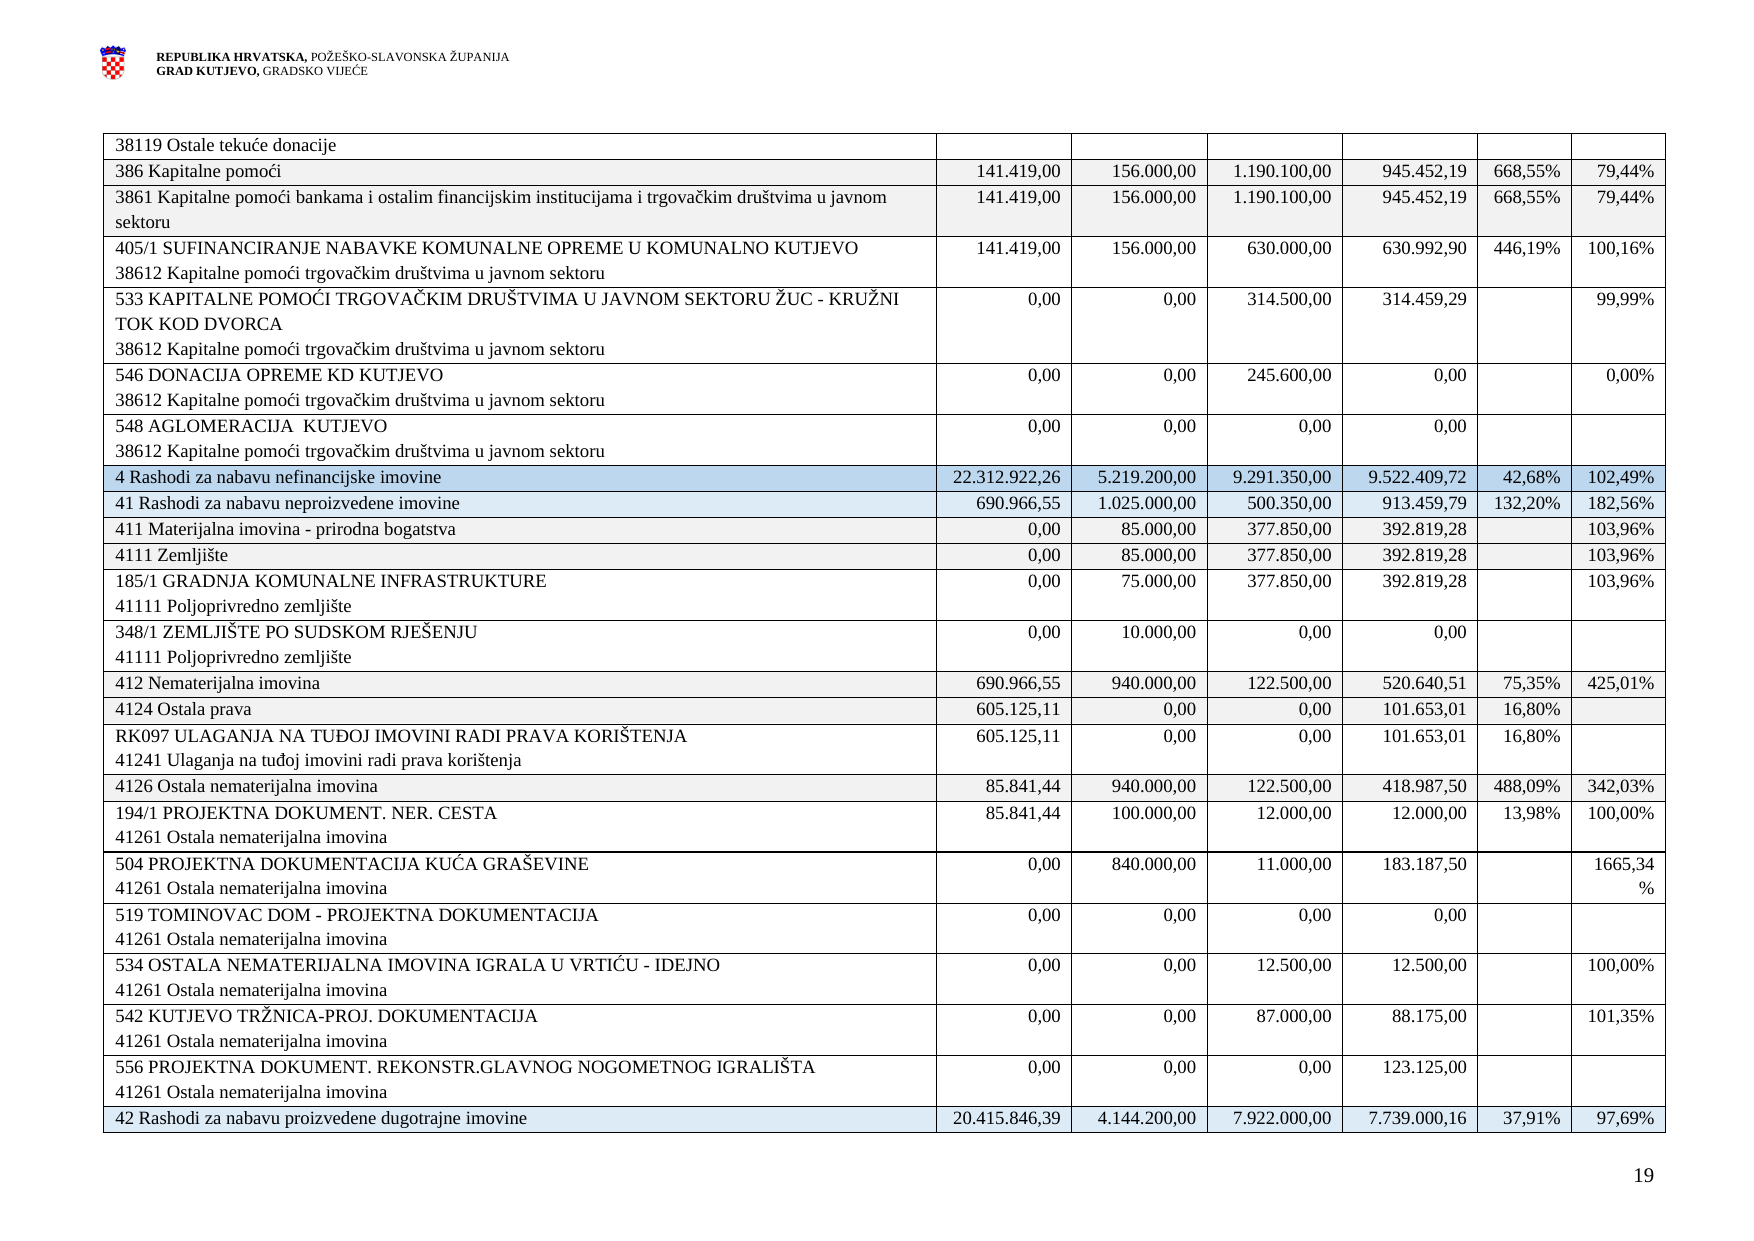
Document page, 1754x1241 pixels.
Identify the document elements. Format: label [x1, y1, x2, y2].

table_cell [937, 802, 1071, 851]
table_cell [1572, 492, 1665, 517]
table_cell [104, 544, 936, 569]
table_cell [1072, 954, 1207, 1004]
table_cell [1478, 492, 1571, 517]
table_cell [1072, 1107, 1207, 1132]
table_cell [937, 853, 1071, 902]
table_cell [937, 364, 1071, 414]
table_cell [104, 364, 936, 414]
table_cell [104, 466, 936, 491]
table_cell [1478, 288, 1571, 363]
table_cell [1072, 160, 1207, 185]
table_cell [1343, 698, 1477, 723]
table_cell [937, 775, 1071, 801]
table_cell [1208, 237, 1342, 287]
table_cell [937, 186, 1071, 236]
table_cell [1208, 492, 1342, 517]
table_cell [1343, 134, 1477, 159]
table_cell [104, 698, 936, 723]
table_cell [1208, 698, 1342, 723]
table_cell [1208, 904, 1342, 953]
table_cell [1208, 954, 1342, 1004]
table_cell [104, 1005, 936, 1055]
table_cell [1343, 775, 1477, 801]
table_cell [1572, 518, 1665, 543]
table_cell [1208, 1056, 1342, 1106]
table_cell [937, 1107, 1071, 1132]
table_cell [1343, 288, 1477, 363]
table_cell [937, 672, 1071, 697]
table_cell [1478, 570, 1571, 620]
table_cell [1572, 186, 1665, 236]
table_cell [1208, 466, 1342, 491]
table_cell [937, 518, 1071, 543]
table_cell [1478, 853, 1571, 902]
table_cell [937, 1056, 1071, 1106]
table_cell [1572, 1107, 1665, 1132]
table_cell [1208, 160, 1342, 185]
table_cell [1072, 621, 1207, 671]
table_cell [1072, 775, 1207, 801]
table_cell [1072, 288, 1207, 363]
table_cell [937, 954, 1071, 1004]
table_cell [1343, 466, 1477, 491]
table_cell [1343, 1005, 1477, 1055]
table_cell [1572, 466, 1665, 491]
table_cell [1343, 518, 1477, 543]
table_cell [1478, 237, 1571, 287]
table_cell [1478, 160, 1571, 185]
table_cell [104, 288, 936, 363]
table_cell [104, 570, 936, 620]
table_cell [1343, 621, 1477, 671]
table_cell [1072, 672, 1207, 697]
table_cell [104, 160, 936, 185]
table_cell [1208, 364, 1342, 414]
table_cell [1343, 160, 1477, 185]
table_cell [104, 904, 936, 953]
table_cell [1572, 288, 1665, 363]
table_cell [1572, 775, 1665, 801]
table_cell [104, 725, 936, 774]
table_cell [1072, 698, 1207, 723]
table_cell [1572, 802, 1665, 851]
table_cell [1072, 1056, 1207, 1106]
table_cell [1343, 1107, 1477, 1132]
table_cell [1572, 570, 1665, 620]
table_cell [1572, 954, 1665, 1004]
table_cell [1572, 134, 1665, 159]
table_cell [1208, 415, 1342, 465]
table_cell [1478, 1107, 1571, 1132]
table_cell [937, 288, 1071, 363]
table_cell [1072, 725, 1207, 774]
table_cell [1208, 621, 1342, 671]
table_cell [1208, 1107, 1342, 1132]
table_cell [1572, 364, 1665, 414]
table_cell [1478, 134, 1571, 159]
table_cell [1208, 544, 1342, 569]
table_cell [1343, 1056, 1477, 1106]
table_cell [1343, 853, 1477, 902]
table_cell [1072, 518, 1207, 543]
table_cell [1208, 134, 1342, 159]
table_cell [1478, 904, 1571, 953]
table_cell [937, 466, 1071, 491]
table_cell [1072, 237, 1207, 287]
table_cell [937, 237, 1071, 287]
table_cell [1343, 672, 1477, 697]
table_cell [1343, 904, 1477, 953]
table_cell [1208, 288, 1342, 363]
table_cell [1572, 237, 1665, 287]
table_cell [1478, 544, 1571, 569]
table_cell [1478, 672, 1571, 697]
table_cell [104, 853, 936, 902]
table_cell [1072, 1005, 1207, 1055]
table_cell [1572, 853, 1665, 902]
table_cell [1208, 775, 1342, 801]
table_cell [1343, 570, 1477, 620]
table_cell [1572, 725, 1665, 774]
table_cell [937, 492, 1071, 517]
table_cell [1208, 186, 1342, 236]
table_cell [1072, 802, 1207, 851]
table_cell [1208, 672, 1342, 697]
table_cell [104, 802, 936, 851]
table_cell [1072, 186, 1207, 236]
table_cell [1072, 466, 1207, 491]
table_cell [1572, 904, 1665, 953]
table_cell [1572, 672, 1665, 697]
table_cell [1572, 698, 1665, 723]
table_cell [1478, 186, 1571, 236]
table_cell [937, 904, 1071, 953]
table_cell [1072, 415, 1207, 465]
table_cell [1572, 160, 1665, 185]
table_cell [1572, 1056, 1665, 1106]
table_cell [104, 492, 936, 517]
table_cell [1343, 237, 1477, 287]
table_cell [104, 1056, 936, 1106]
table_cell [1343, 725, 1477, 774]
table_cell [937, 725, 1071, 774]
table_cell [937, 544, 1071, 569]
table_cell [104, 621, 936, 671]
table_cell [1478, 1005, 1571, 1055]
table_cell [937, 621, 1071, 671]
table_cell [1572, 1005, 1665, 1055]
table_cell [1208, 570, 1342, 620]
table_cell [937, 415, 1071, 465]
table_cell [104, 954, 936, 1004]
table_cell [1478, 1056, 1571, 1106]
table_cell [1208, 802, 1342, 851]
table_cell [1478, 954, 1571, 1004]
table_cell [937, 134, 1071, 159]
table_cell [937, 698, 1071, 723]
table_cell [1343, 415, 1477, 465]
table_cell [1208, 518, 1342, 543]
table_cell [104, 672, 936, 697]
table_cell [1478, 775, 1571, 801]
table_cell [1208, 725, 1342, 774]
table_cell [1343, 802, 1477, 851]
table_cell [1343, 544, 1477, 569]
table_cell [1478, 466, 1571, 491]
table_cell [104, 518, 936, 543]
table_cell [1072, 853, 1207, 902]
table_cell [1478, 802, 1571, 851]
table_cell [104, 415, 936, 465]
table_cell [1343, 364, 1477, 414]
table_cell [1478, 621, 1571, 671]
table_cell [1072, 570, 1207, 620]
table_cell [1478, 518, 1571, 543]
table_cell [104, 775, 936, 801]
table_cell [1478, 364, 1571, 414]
picture [100, 45, 127, 80]
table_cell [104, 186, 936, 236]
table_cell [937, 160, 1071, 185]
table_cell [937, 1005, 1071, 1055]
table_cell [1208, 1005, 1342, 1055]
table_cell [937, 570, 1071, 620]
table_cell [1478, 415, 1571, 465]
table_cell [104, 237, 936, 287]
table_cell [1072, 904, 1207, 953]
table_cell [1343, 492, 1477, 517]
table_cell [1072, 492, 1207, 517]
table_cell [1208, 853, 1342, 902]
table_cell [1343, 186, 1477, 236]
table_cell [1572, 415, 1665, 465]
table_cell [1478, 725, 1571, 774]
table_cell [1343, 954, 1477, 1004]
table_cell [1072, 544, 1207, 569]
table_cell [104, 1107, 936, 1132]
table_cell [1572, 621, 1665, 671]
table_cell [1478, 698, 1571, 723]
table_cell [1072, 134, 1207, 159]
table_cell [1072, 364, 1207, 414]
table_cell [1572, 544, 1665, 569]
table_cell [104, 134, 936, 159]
